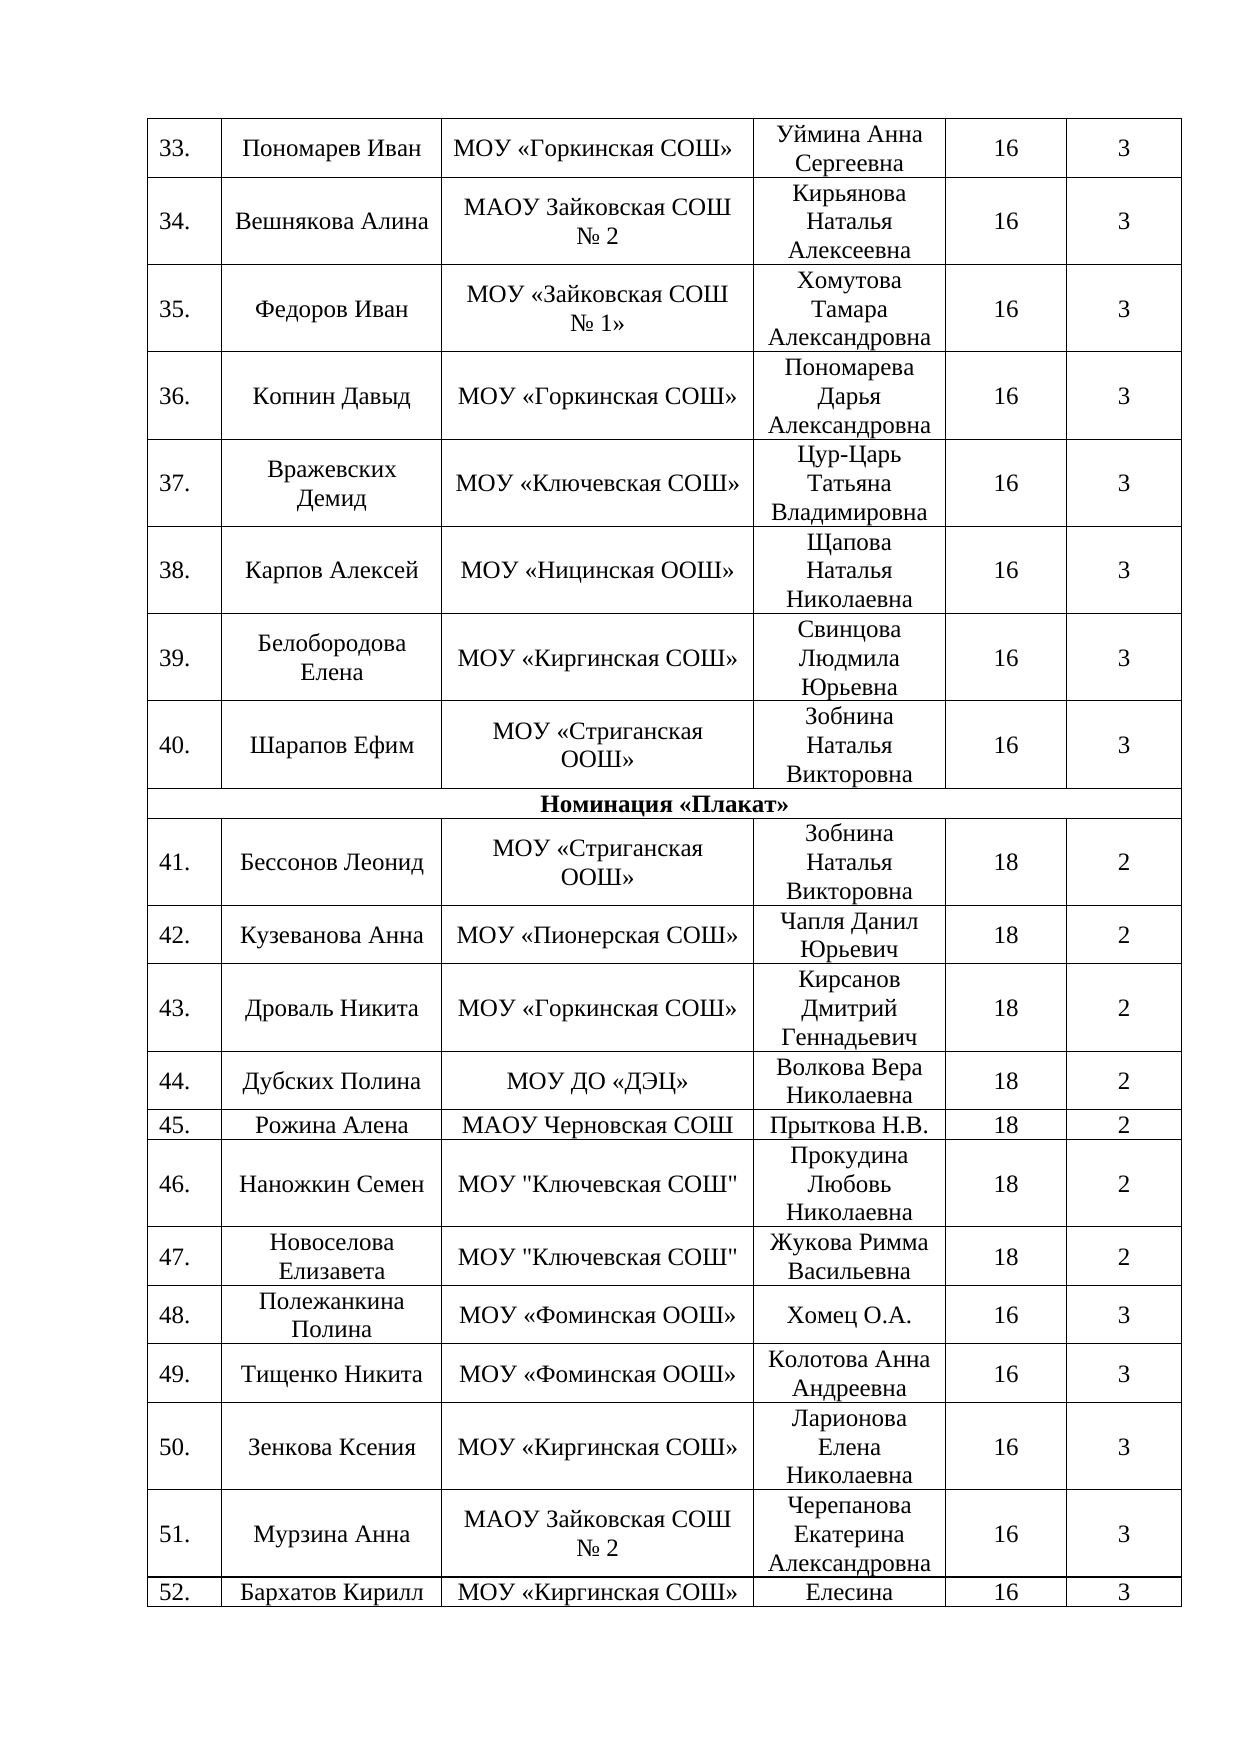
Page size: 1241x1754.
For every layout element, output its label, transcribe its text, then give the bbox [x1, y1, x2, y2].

table_cell 16 [946, 1344, 1066, 1402]
table_cell 2 [1067, 964, 1181, 1051]
table_cell Белобородова Елена [222, 614, 441, 700]
table_cell МАОУ Зайковская СОШ № 2 [442, 178, 753, 264]
table_cell 2 [1067, 819, 1181, 905]
table_cell 18 [946, 1140, 1066, 1226]
table_cell МОУ «Горкинская СОШ» [442, 352, 753, 438]
table_cell Бессонов Леонид [222, 819, 441, 905]
table_cell [148, 964, 221, 1051]
table_cell [148, 1578, 221, 1606]
table_cell Волкова Вера Николаевна [754, 1052, 945, 1109]
table_cell [148, 527, 221, 613]
table_cell [148, 819, 221, 905]
table_cell 16 [946, 1578, 1066, 1606]
table_cell Карпов Алексей [222, 527, 441, 613]
table_cell 18 [946, 1227, 1066, 1285]
table_cell 3 [1067, 1286, 1181, 1343]
table_cell 18 [946, 1110, 1066, 1139]
table_cell 2 [1067, 1140, 1181, 1226]
table_cell 3 [1067, 1344, 1181, 1402]
table_cell Прокудина Любовь Николаевна [754, 1140, 945, 1226]
table_cell МОУ «Фоминская ООШ» [442, 1344, 753, 1402]
table_cell Пономарева Дарья Александровна [754, 352, 945, 438]
table_cell МОУ ДО «ДЭЦ» [442, 1052, 753, 1109]
table_cell 16 [946, 1403, 1066, 1489]
table_cell Новоселова Елизавета [222, 1227, 441, 1285]
table_cell 3 [1067, 1403, 1181, 1489]
table_cell 16 [946, 1490, 1066, 1576]
table_cell Кирьянова Наталья Алексеевна [754, 178, 945, 264]
table_cell 16 [946, 1286, 1066, 1343]
table_cell [148, 1052, 221, 1109]
table_cell Черепанова Екатерина Александровна [754, 1490, 945, 1576]
table_cell МОУ «Ницинская ООШ» [442, 527, 753, 613]
table_cell МОУ "Ключевская СОШ" [442, 1140, 753, 1226]
table_cell 3 [1067, 119, 1181, 177]
table_cell 2 [1067, 906, 1181, 963]
table_cell 18 [946, 1052, 1066, 1109]
table_cell Шарапов Ефим [222, 701, 441, 788]
table_cell Копнин Давыд [222, 352, 441, 438]
table_cell МАОУ Зайковская СОШ № 2 [442, 1490, 753, 1576]
table_cell Бархатов Кирилл [222, 1578, 441, 1606]
table_cell Зенкова Ксения [222, 1403, 441, 1489]
table_cell [148, 352, 221, 438]
table_cell МОУ «Стриганская ООШ» [442, 819, 753, 905]
table_cell Наножкин Семен [222, 1140, 441, 1226]
table_cell [148, 1344, 221, 1402]
table_cell 16 [946, 701, 1066, 788]
table_cell МОУ «Горкинская СОШ» [442, 119, 753, 177]
table_cell Щапова Наталья Николаевна [754, 527, 945, 613]
table_cell Зобнина Наталья Викторовна [754, 819, 945, 905]
table_cell МАОУ Черновская СОШ [442, 1110, 753, 1139]
table_cell МОУ «Стриганская ООШ» [442, 701, 753, 788]
table_cell 3 [1067, 1490, 1181, 1576]
table_cell [148, 1403, 221, 1489]
table_cell Жукова Римма Васильевна [754, 1227, 945, 1285]
table_cell Дроваль Никита [222, 964, 441, 1051]
table_cell Кузеванова Анна [222, 906, 441, 963]
table_cell Мурзина Анна [222, 1490, 441, 1576]
table_cell 18 [946, 964, 1066, 1051]
table_cell [148, 1140, 221, 1226]
table_cell Хомец О.А. [754, 1286, 945, 1343]
table_cell Прыткова Н.В. [754, 1110, 945, 1139]
table_cell Свинцова Людмила Юрьевна [754, 614, 945, 700]
table_cell 3 [1067, 701, 1181, 788]
table_cell МОУ «Фоминская ООШ» [442, 1286, 753, 1343]
table_cell 16 [946, 352, 1066, 438]
table_cell Пономарев Иван [222, 119, 441, 177]
table_cell [148, 119, 221, 177]
table_cell 16 [946, 527, 1066, 613]
table_cell 2 [1067, 1052, 1181, 1109]
table_cell 3 [1067, 527, 1181, 613]
table_cell 16 [946, 614, 1066, 700]
table_cell 3 [1067, 352, 1181, 438]
table_cell МОУ «Зайковская СОШ № 1» [442, 265, 753, 351]
table_cell [148, 614, 221, 700]
table_cell Тищенко Никита [222, 1344, 441, 1402]
table_cell Ларионова Елена Николаевна [754, 1403, 945, 1489]
table_cell Кирсанов Дмитрий Геннадьевич [754, 964, 945, 1051]
table_cell Хомутова Тамара Александровна [754, 265, 945, 351]
table_cell Колотова Анна Андреевна [754, 1344, 945, 1402]
table_cell [148, 1227, 221, 1285]
table_cell [148, 701, 221, 788]
table_cell 16 [946, 178, 1066, 264]
table_cell 3 [1067, 1578, 1181, 1606]
table_cell 16 [946, 265, 1066, 351]
table_cell Уймина Анна Сергеевна [754, 119, 945, 177]
table_cell МОУ «Пионерская СОШ» [442, 906, 753, 963]
table_cell 3 [1067, 265, 1181, 351]
table_cell МОУ «Ключевская СОШ» [442, 440, 753, 526]
table_cell МОУ «Горкинская СОШ» [442, 964, 753, 1051]
table_cell 2 [1067, 1227, 1181, 1285]
table_cell Зобнина Наталья Викторовна [754, 701, 945, 788]
table_cell 18 [946, 819, 1066, 905]
table_cell [148, 265, 221, 351]
table_cell Полежанкина Полина [222, 1286, 441, 1343]
table_cell [148, 1110, 221, 1139]
table_cell Цур-Царь Татьяна Владимировна [754, 440, 945, 526]
table_cell 2 [1067, 1110, 1181, 1139]
table_cell 16 [946, 440, 1066, 526]
table_cell [148, 1286, 221, 1343]
table_cell [148, 440, 221, 526]
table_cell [442, 1578, 753, 1606]
table_cell 18 [946, 906, 1066, 963]
table_cell 3 [1067, 178, 1181, 264]
table_cell МОУ «Киргинская СОШ» [442, 614, 753, 700]
table_cell Федоров Иван [222, 265, 441, 351]
table_cell Дубских Полина [222, 1052, 441, 1109]
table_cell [754, 1578, 945, 1606]
table_cell Рожина Алена [222, 1110, 441, 1139]
table_cell Номинация «Плакат» [148, 789, 1181, 817]
table_cell 16 [946, 119, 1066, 177]
table_cell Вешнякова Алина [222, 178, 441, 264]
table_cell 3 [1067, 614, 1181, 700]
table_cell Вражевских Демид [222, 440, 441, 526]
table_cell [148, 178, 221, 264]
table_cell Чапля Данил Юрьевич [754, 906, 945, 963]
table_cell МОУ "Ключевская СОШ" [442, 1227, 753, 1285]
table_cell МОУ «Киргинская СОШ» [442, 1403, 753, 1489]
table_cell [148, 906, 221, 963]
table_cell 3 [1067, 440, 1181, 526]
table_cell [148, 1490, 221, 1576]
